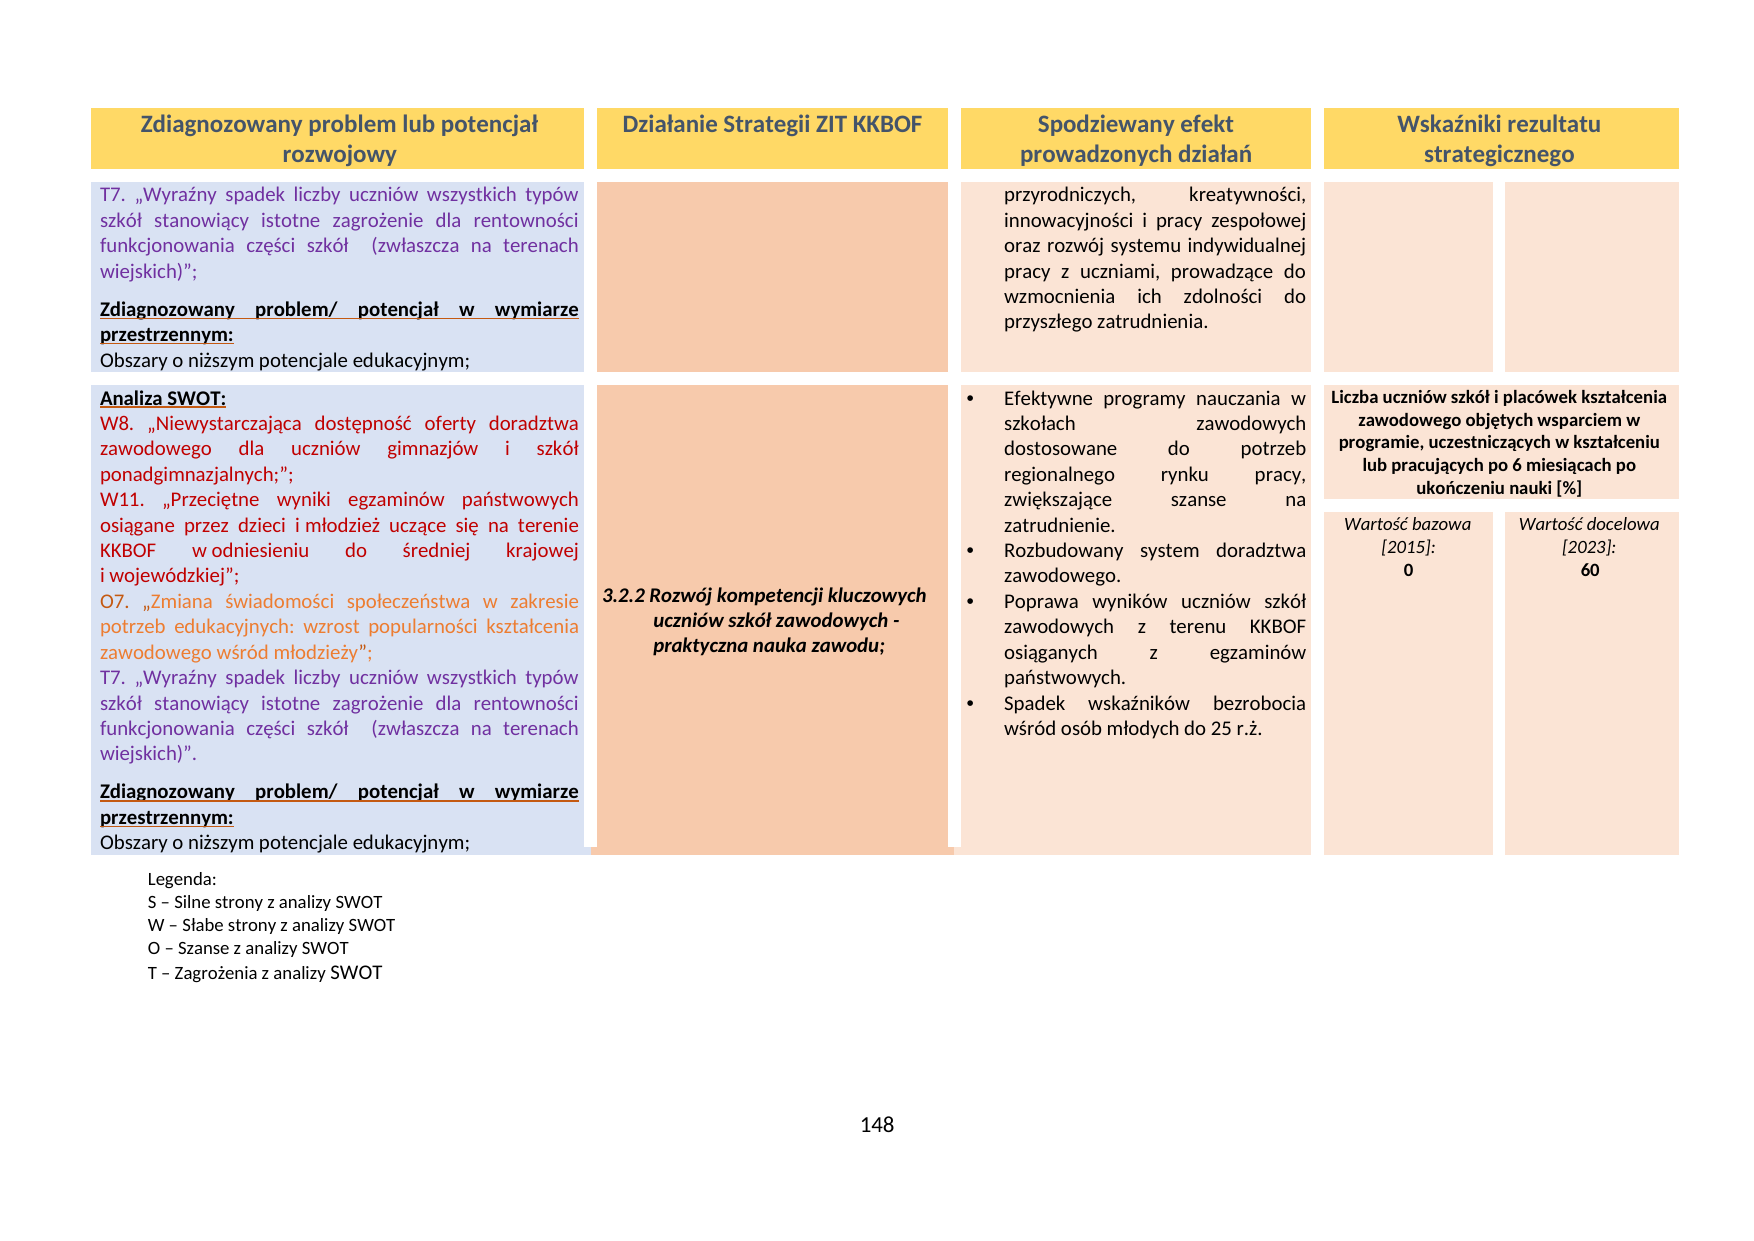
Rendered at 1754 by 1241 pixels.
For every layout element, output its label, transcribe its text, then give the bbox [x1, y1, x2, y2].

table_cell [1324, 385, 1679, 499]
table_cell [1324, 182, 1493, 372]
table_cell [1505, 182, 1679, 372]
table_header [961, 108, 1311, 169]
text T – Zagrożenia z analizy SWOT [148, 959, 1606, 984]
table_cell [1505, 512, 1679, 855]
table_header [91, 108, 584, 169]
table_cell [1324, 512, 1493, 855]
text O – Szanse z analizy SWOT [148, 936, 1606, 959]
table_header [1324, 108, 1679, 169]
text S – Silne strony z analizy SWOT [148, 890, 1606, 913]
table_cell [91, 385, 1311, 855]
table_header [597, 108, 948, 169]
text Legenda: [148, 867, 1606, 890]
text W – Słabe strony z analizy SWOT [148, 913, 1606, 936]
